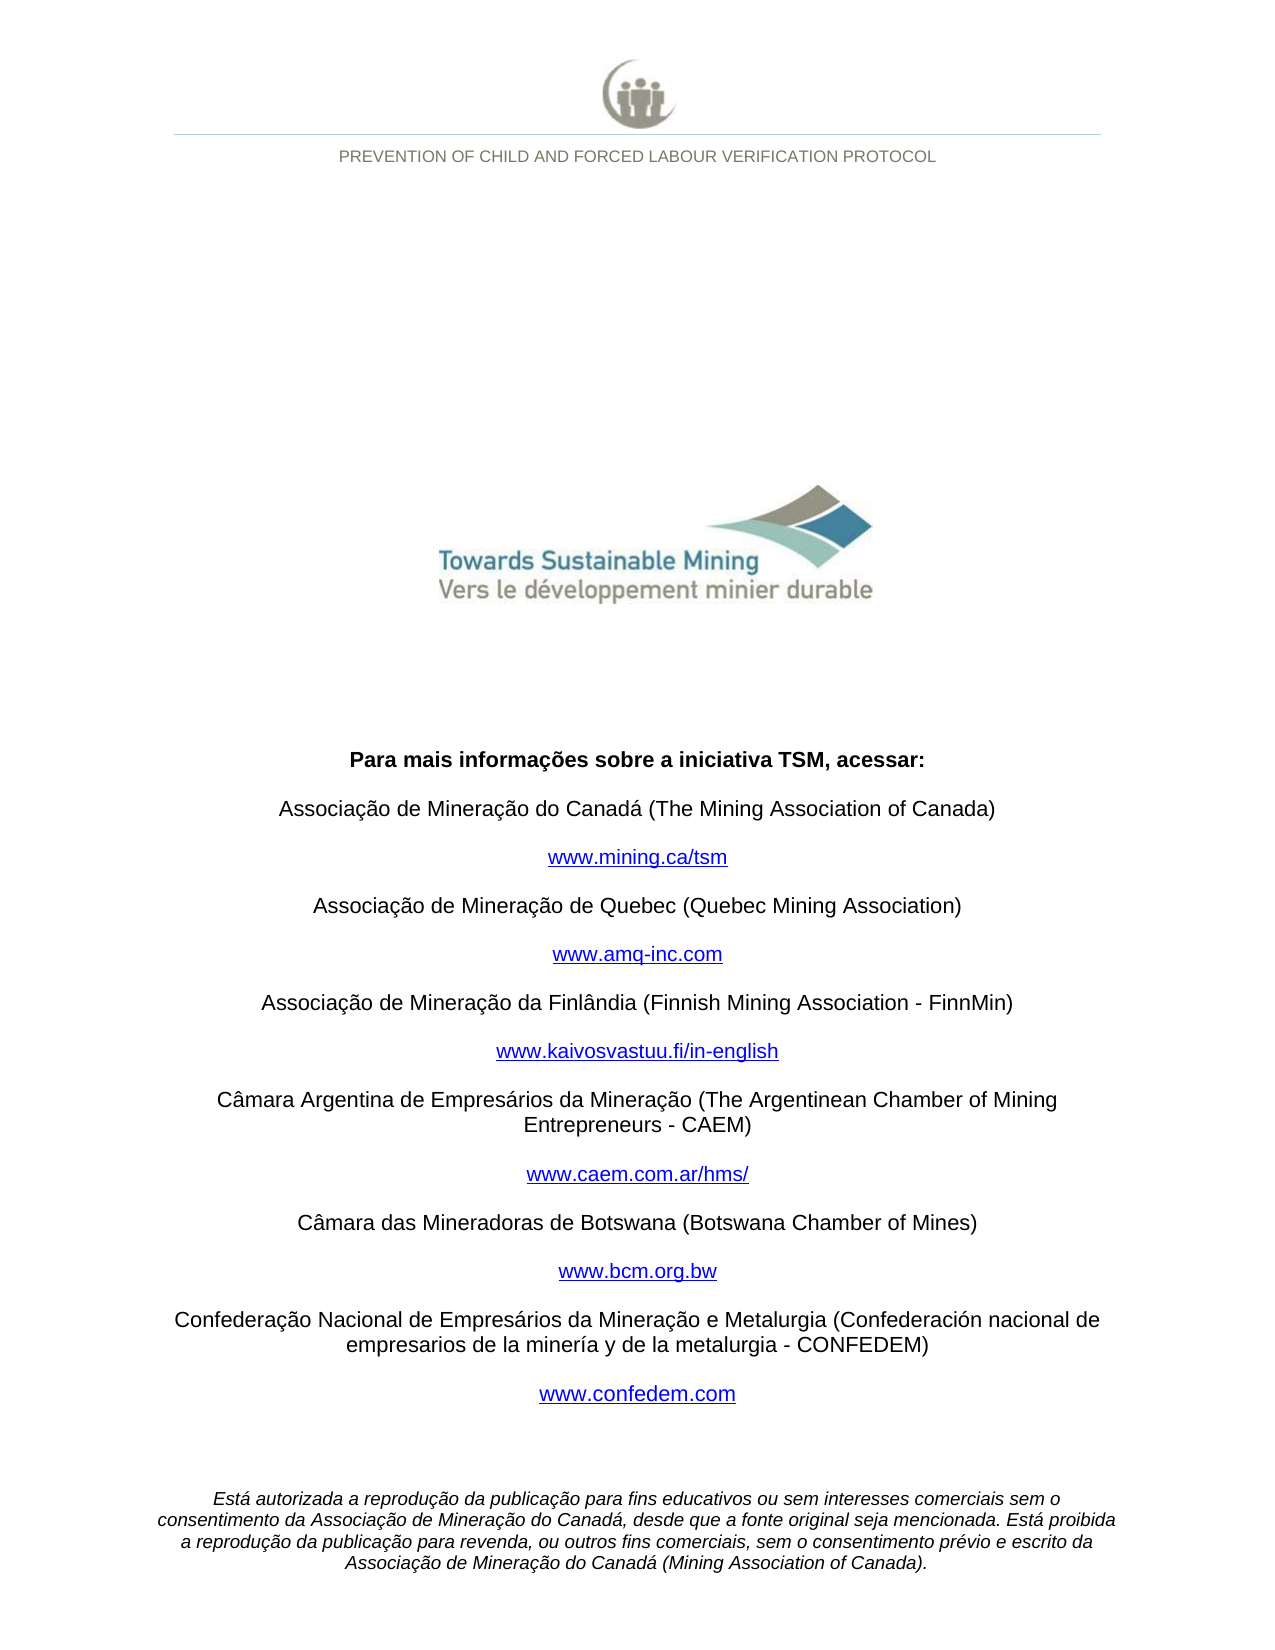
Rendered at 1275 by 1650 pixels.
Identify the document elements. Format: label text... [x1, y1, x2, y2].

text Câmara das Mineradoras de Botswana (Botswana Chamber of Mines) [150, 1209, 1125, 1235]
picture [438, 485, 873, 604]
text Associação de Mineração do Canadá (The Mining Association of Canada) [150, 796, 1125, 821]
text Câmara Argentina de Empresários da Mineração (The Argentinean Chamber of Mining Entrepreneurs - CAEM) [150, 1087, 1125, 1138]
text www.caem.com.ar/hms/ [150, 1162, 1125, 1186]
text Está autorizada a reprodução da publicação para fins educativos ou sem interesses comerciais sem o consentimento da Associação de Mineração do Canadá, desde que a fonte original seja mencionada. Está proibida a reprodução da publicação para revenda, ou outros fins comerciais, sem o consentimento prévio e escrito da Associação de Mineração do Canadá (Mining Association of Canada). [150, 1487, 1125, 1573]
text www.kaivosvastuu.fi/in-english [150, 1039, 1125, 1063]
text www.bcm.org.bw [150, 1259, 1125, 1283]
text Para mais informações sobre a iniciativa TSM, acessar: [150, 747, 1125, 772]
text Associação de Mineração de Quebec (Quebec Mining Association) [150, 893, 1125, 918]
text www.confedem.com [150, 1381, 1125, 1406]
text www.mining.ca/tsm [150, 845, 1125, 869]
text Confederação Nacional de Empresários da Mineração e Metalurgia (Confederación nacional de empresarios de la minería y de la metalurgia - CONFEDEM) [150, 1307, 1125, 1357]
picture [174, 58, 1102, 135]
text Associação de Mineração da Finlândia (Finnish Mining Association - FinnMin) [150, 990, 1125, 1015]
text www.amq-inc.com [150, 942, 1125, 966]
text PREVENTION OF CHILD AND FORCED LABOUR VERIFICATION PROTOCOL [150, 147, 1125, 166]
